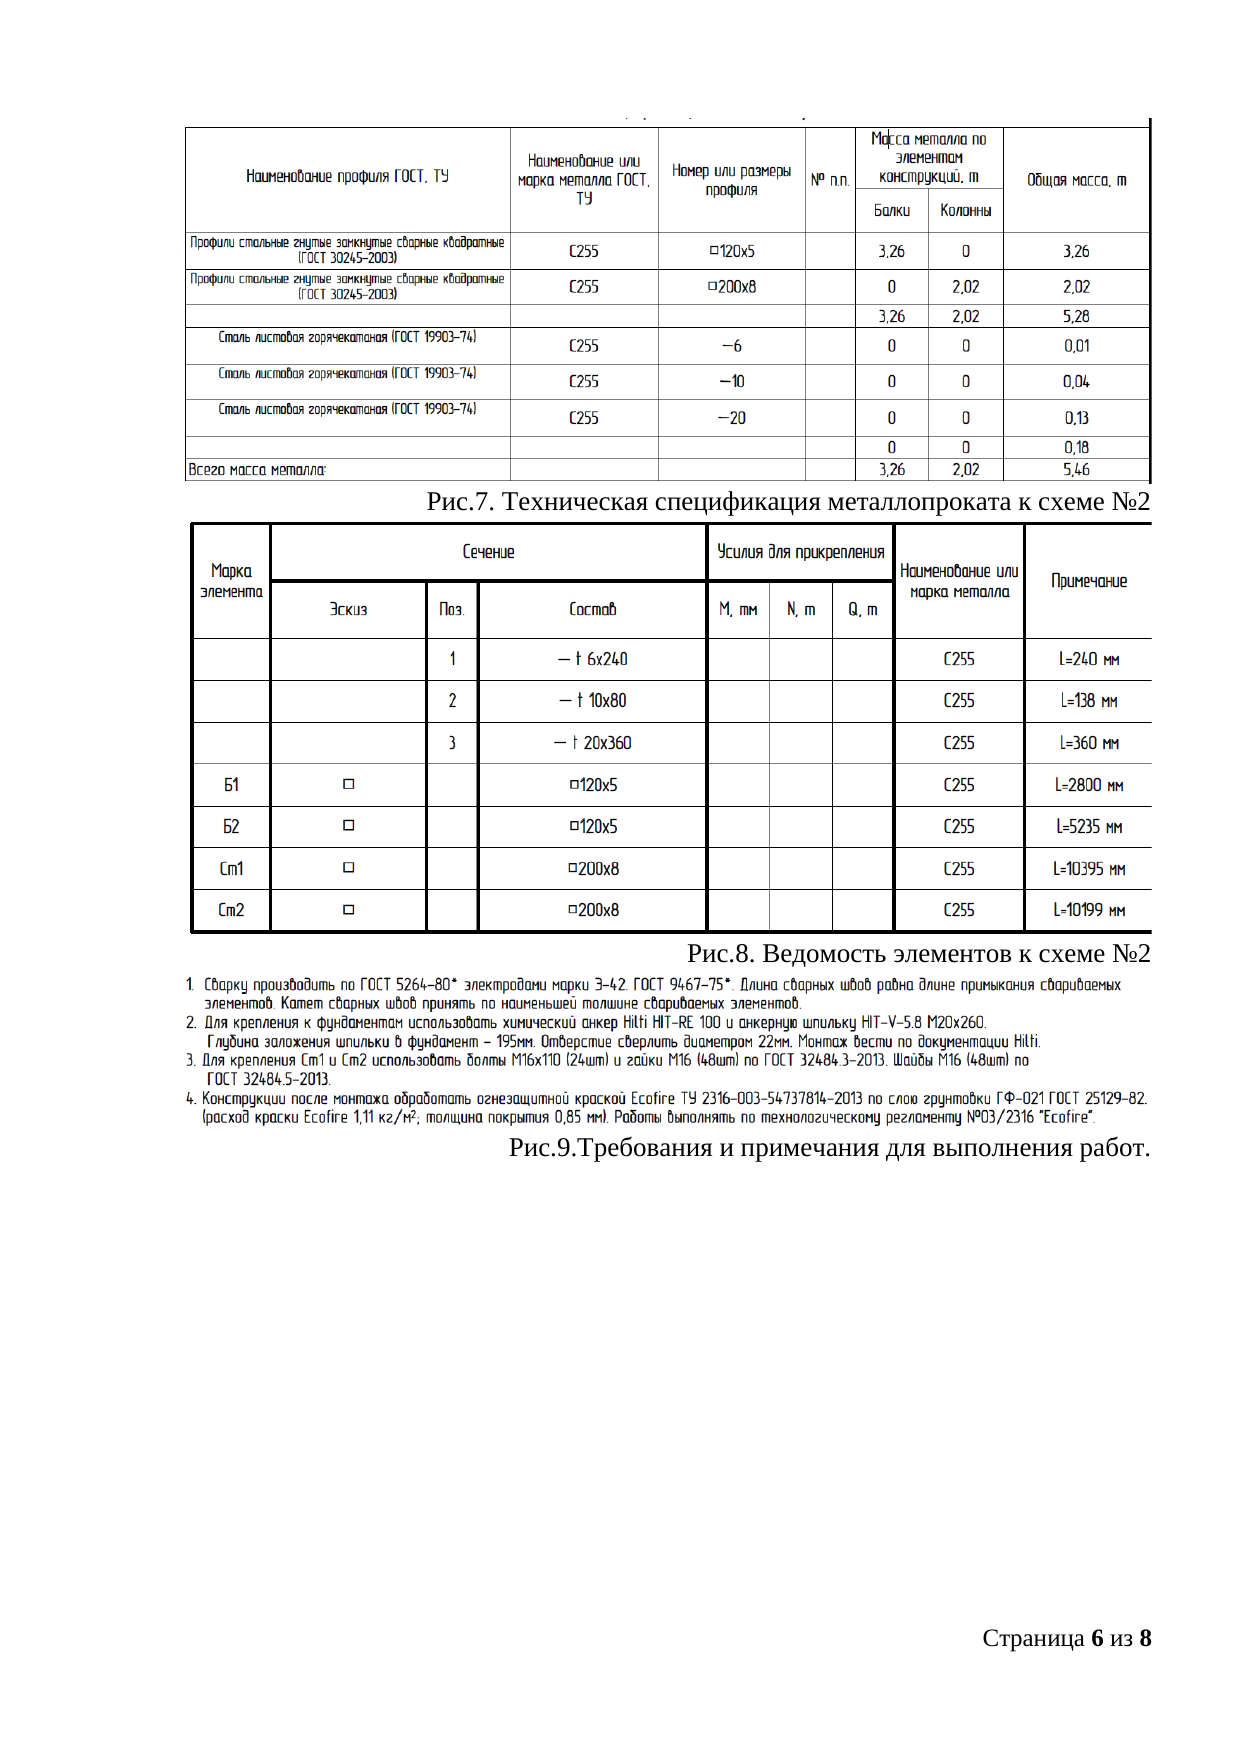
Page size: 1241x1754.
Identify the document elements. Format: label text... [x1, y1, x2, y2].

text Рис.8. Ведомость элементов к схеме №2 [177, 937, 1152, 967]
text Рис.9.Требования и примечания для выполнения работ. [177, 1132, 1152, 1162]
picture [180, 118, 1152, 484]
picture [184, 516, 1152, 937]
text Рис.7. Техническая спецификация металлопроката к схеме №2 [177, 485, 1152, 516]
picture [177, 967, 1152, 1132]
